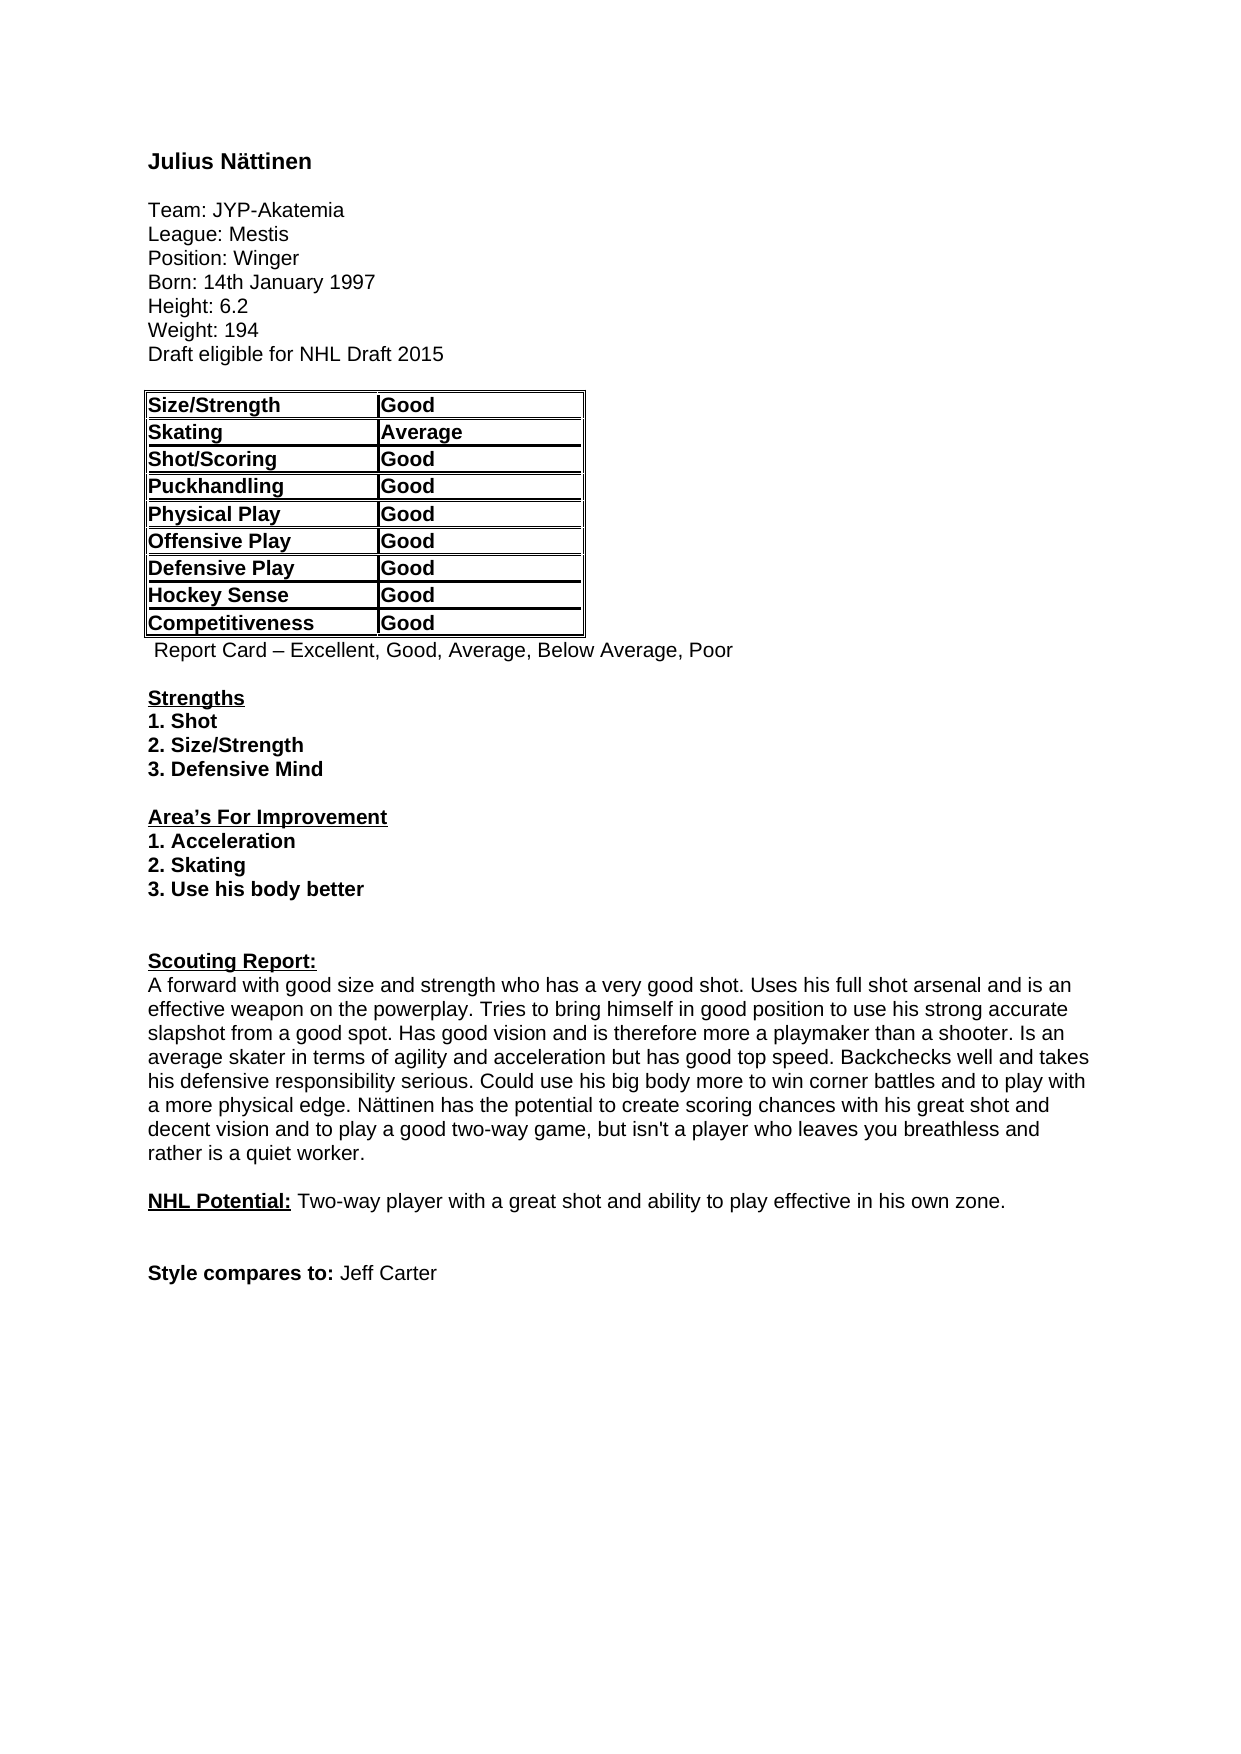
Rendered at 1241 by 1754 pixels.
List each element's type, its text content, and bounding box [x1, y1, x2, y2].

text 3. Defensive Mind [148, 757, 1093, 781]
table_header Size/Strength [147, 391, 378, 417]
table_cell Average [378, 417, 584, 444]
text A forward with good size and strength who has a very good shot. Uses his full shot arsenal and is an effective weapon on the powerplay. Tries to bring himself in good position to use his strong accurate slapshot from a good spot. Has good vision and is therefore more a playmaker than a shooter. Is an average skater in terms of agility and acceleration but has good top speed. Backchecks well and takes his defensive responsibility serious. Could use his big body more to win corner battles and to play with a more physical edge. Nättinen has the potential to create scoring chances with his great shot and decent vision and to play a good two-way game, but isn't a player who leaves you breathless and rather is a quiet worker. [148, 973, 1093, 1164]
table_cell Puckhandling [147, 471, 377, 498]
table_cell Hockey Sense [147, 580, 377, 607]
text Position: Winger [148, 246, 1093, 270]
table_header Good [378, 393, 583, 417]
text Born: 14th January 1997 [148, 270, 1093, 294]
table_cell Physical Play [147, 498, 377, 526]
table_cell Good [378, 526, 584, 553]
table_cell Offensive Play [145, 526, 378, 553]
table_cell Good [380, 580, 583, 607]
text 2. Skating [148, 853, 1093, 877]
text Team: JYP-Akatemia [148, 198, 1093, 222]
text 3. Use his body better [148, 877, 1093, 901]
text Height: 6.2 [148, 294, 1093, 318]
table_cell Competitiveness [147, 607, 378, 634]
table_cell Defensive Play [145, 553, 378, 580]
text League: Mestis [148, 222, 1093, 246]
text 1. Shot [148, 709, 1093, 733]
text Area’s For Improvement [148, 805, 1093, 829]
table_cell Good [378, 553, 584, 580]
table_cell Good [380, 444, 583, 471]
text 2. Size/Strength [148, 733, 1093, 757]
text Weight: 194 [148, 318, 1093, 342]
text NHL Potential: Two-way player with a great shot and ability to play effective in his own zone. [148, 1188, 1093, 1212]
text Strengths [148, 685, 1093, 709]
table_cell Good [378, 607, 583, 634]
text Julius Nättinen [148, 148, 1093, 174]
text Scouting Report: [148, 949, 1093, 973]
text Report Card – Excellent, Good, Average, Below Average, Poor [148, 637, 1093, 661]
table_cell Good [380, 498, 583, 526]
table_cell Skating [145, 417, 378, 444]
table_cell Shot/Scoring [147, 444, 377, 471]
table_cell Good [380, 471, 583, 498]
text 1. Acceleration [148, 829, 1093, 853]
text Draft eligible for NHL Draft 2015 [148, 342, 1093, 366]
text Style compares to: Jeff Carter [148, 1260, 1093, 1284]
